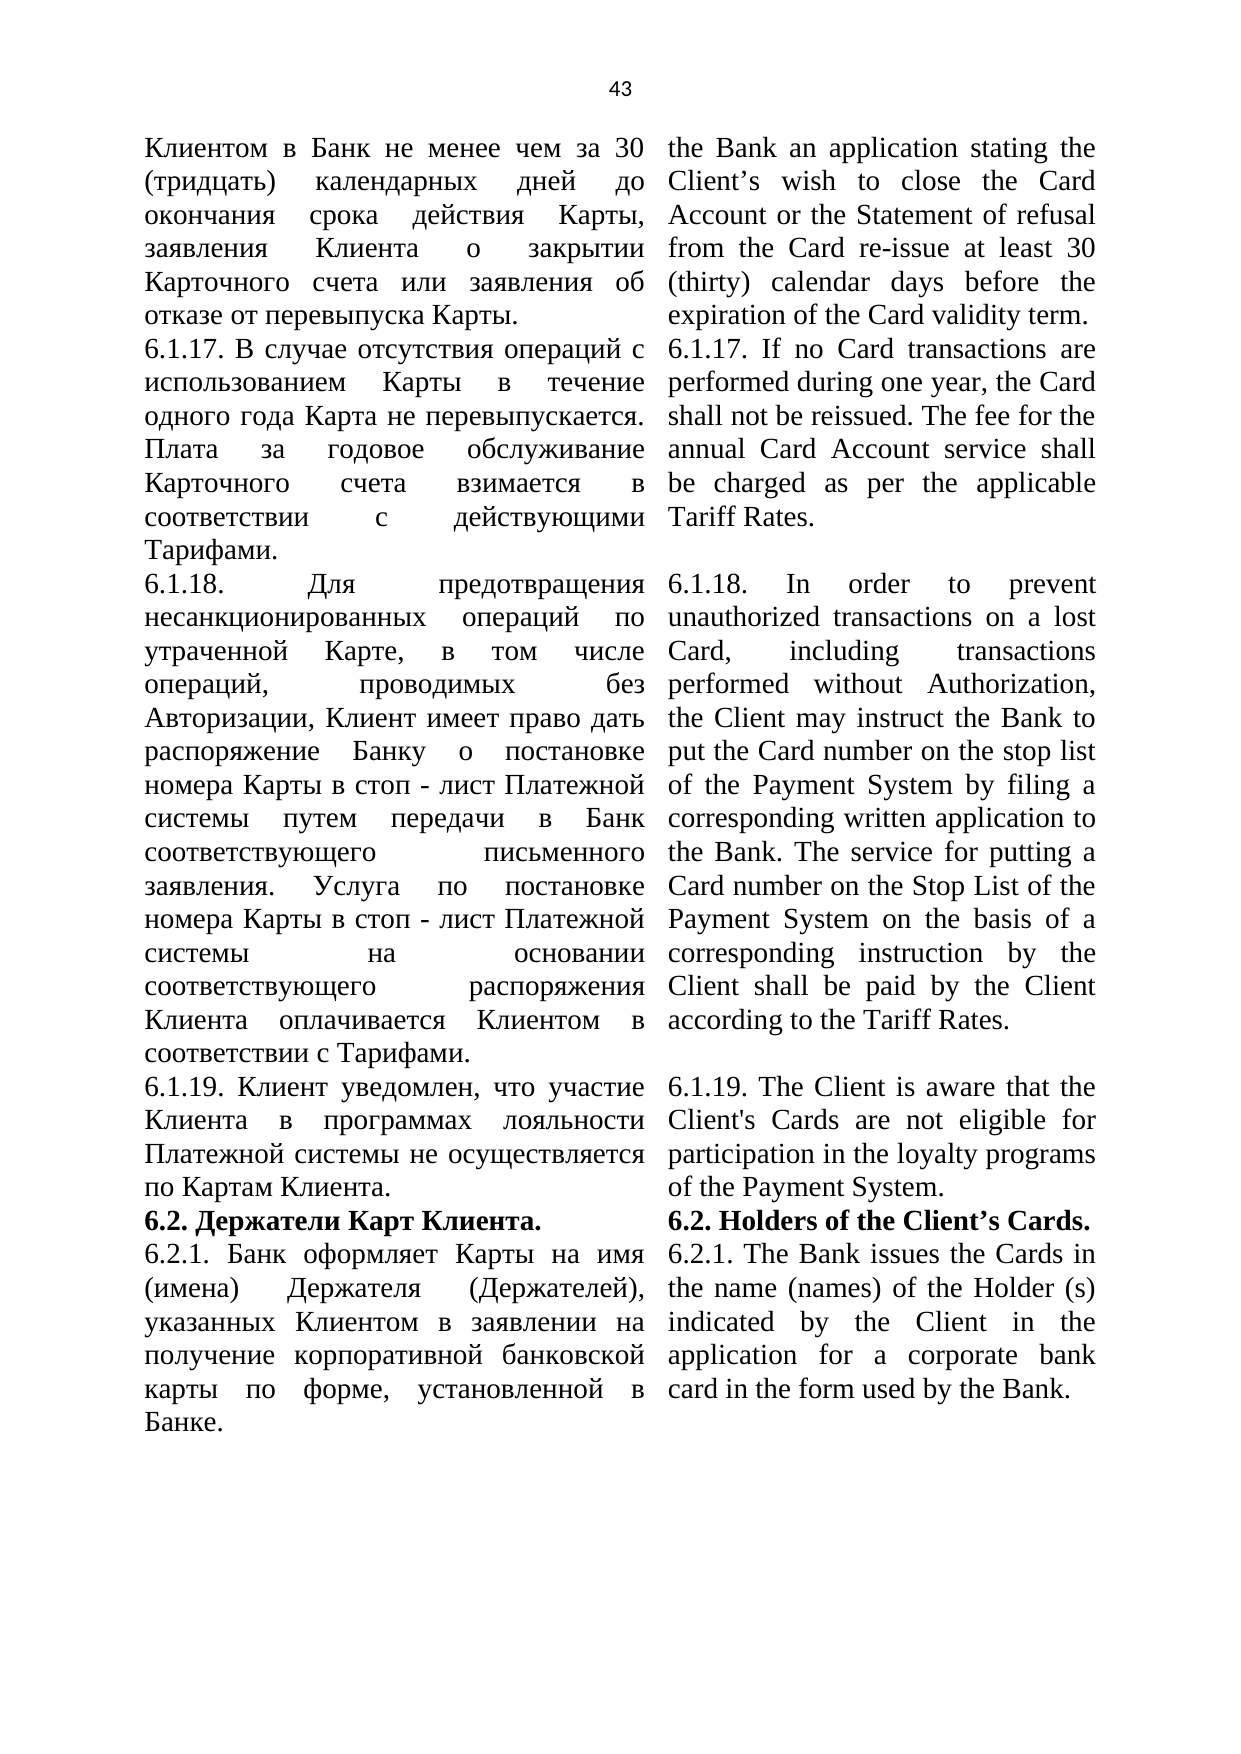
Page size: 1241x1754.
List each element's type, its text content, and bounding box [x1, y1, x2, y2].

table_cell 6.1.19. Клиент уведомлен, что участие Клиента в программах лояльности Платежной системы не осуществляется по Картам Клиента. [133, 1069, 656, 1203]
table_cell 6.2.1. Банк оформляет Карты на имя (имена) Держателя (Держателей), указанных Клиентом в заявлении на получение корпоративной банковской карты по форме, установленной в Банке. [133, 1237, 656, 1438]
table_cell 6.1.19. The Client is aware that the Client's Cards are not eligible for participation in the loyalty programs of the Payment System. [656, 1069, 1107, 1203]
table_cell 6.1.17. В случае отсутствия операций с использованием Карты в течение одного года Карта не перевыпускается. Плата за годовое обслуживание Карточного счета взимается в соответствии с действующими Тарифами. [133, 331, 656, 566]
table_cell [133, 130, 656, 331]
table_cell 6.2. Держатели Карт Клиента. [133, 1203, 656, 1237]
table_cell 6.1.18. Для предотвращения несанкционированных операций по утраченной Карте, в том числе операций, проводимых без Авторизации, Клиент имеет право дать распоряжение Банку о постановке номера Карты в стоп - лист Платежной системы путем передачи в Банк соответствующего письменного заявления. Услуга по постановке номера Карты в стоп - лист Платежной системы на основании соответствующего распоряжения Клиента оплачивается Клиентом в соответствии с Тарифами. [133, 566, 656, 1069]
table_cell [656, 130, 1107, 331]
table_cell 6.1.18. In order to prevent unauthorized transactions on a lost Card, including transactions performed without Authorization, the Client may instruct the Bank to put the Card number on the stop list of the Payment System by filing a corresponding written application to the Bank. The service for putting a Card number on the Stop List of the Payment System on the basis of a corresponding instruction by the Client shall be paid by the Client according to the Tariff Rates. [656, 566, 1107, 1069]
table_cell 6.2.1. The Bank issues the Cards in the name (names) of the Holder (s) indicated by the Client in the application for a corporate bank card in the form used by the Bank. [656, 1237, 1107, 1438]
table_cell 6.2. Holders of the Client’s Cards. [656, 1203, 1107, 1237]
table_cell 6.1.17. If no Card transactions are performed during one year, the Card shall not be reissued. The fee for the annual Card Account service shall be charged as per the applicable Tariff Rates. [656, 331, 1107, 566]
